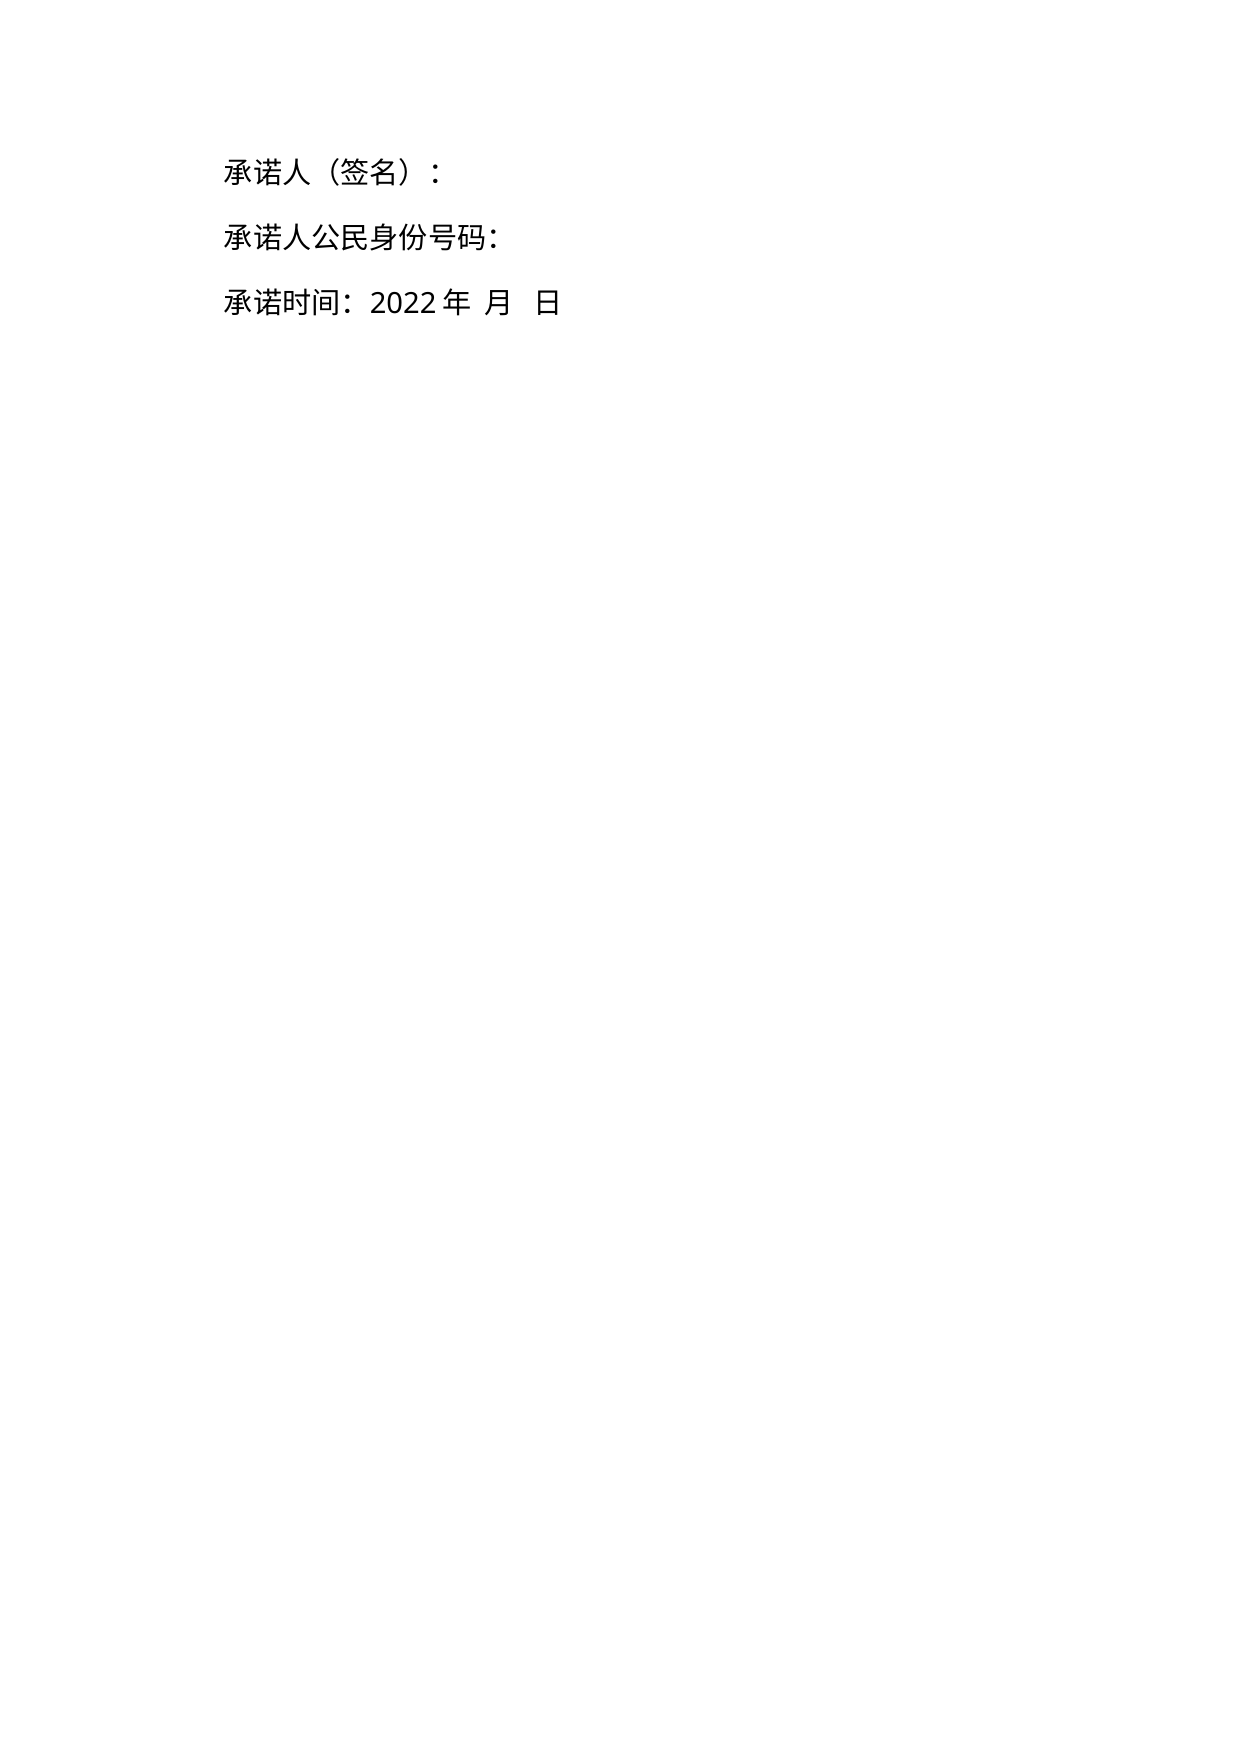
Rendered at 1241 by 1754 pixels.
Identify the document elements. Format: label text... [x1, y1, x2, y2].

text 承诺人（签名）： [165, 139, 1075, 204]
text 承诺人公民身份号码： [165, 204, 1075, 269]
text 承诺时间：2022年 月 日 [165, 269, 1075, 334]
